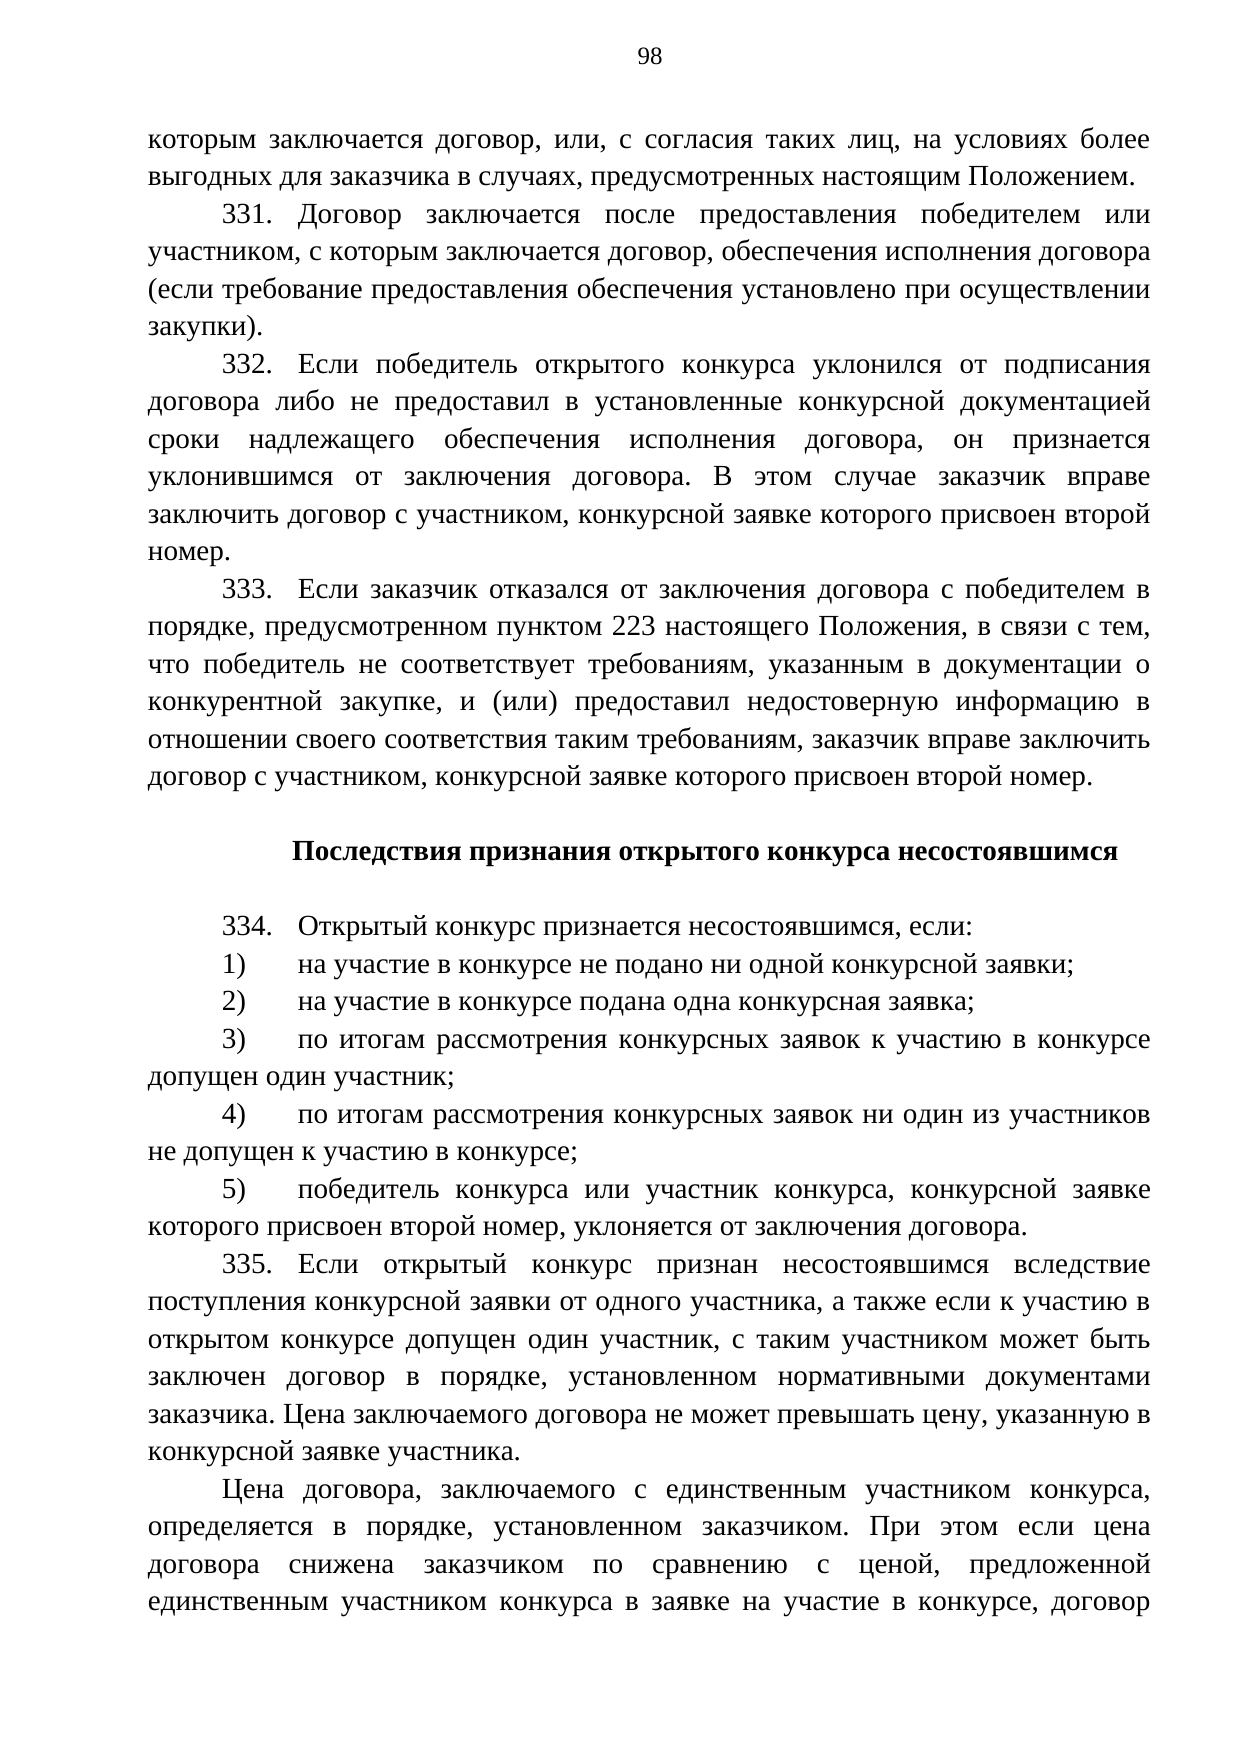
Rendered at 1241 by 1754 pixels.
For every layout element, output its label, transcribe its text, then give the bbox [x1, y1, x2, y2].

list на участие в конкурсе не подано ни одной конкурсной заявки; [148, 943, 1152, 981]
list Открытый конкурс признается несостоявшимся, если: [148, 906, 1152, 943]
list Договор заключается после предоставления победителем или участником, с которым заключается договор, обеспечения исполнения договора (если требование предоставления обеспечения установлено при осуществлении закупки). [148, 193, 1152, 343]
list Если победитель открытого конкурса уклонился от подписания договора либо не предоставил в установленные конкурсной документацией сроки надлежащего обеспечения исполнения договора, он признается уклонившимся от заключения договора. В этом случае заказчик вправе заключить договор с участником, конкурсной заявке которого присвоен второй номер. [148, 343, 1152, 568]
list по итогам рассмотрения конкурсных заявок ни один из участников не допущен к участию в конкурсе; [148, 1093, 1152, 1168]
list по итогам рассмотрения конкурсных заявок к участию в конкурсе допущен один участник; [148, 1018, 1152, 1093]
list на участие в конкурсе подана одна конкурсная заявка; [148, 981, 1152, 1018]
list Если заказчик отказался от заключения договора с победителем в порядке, предусмотренном пунктом 223 настоящего Положения, в связи с тем, что победитель не соответствует требованиям, указанным в документации о конкурентной закупке, и (или) предоставил недостоверную информацию в отношении своего соответствия таким требованиям, заказчик вправе заключить договор с участником, конкурсной заявке которого присвоен второй номер. [148, 568, 1152, 793]
list Если открытый конкурс признан несостоявшимся вследствие поступления конкурсной заявки от одного участника, а также если к участию в открытом конкурсе допущен один участник, с таким участником может быть заключен договор в порядке, установленном нормативными документами заказчика. Цена заключаемого договора не может превышать цену, указанную в конкурсной заявке участника. [148, 1243, 1152, 1468]
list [148, 118, 1152, 193]
list победитель конкурса или участник конкурса, конкурсной заявке которого присвоен второй номер, уклоняется от заключения договора. [148, 1168, 1152, 1243]
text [148, 1468, 1152, 1618]
text Последствия признания открытого конкурса несостоявшимся [259, 831, 1152, 868]
